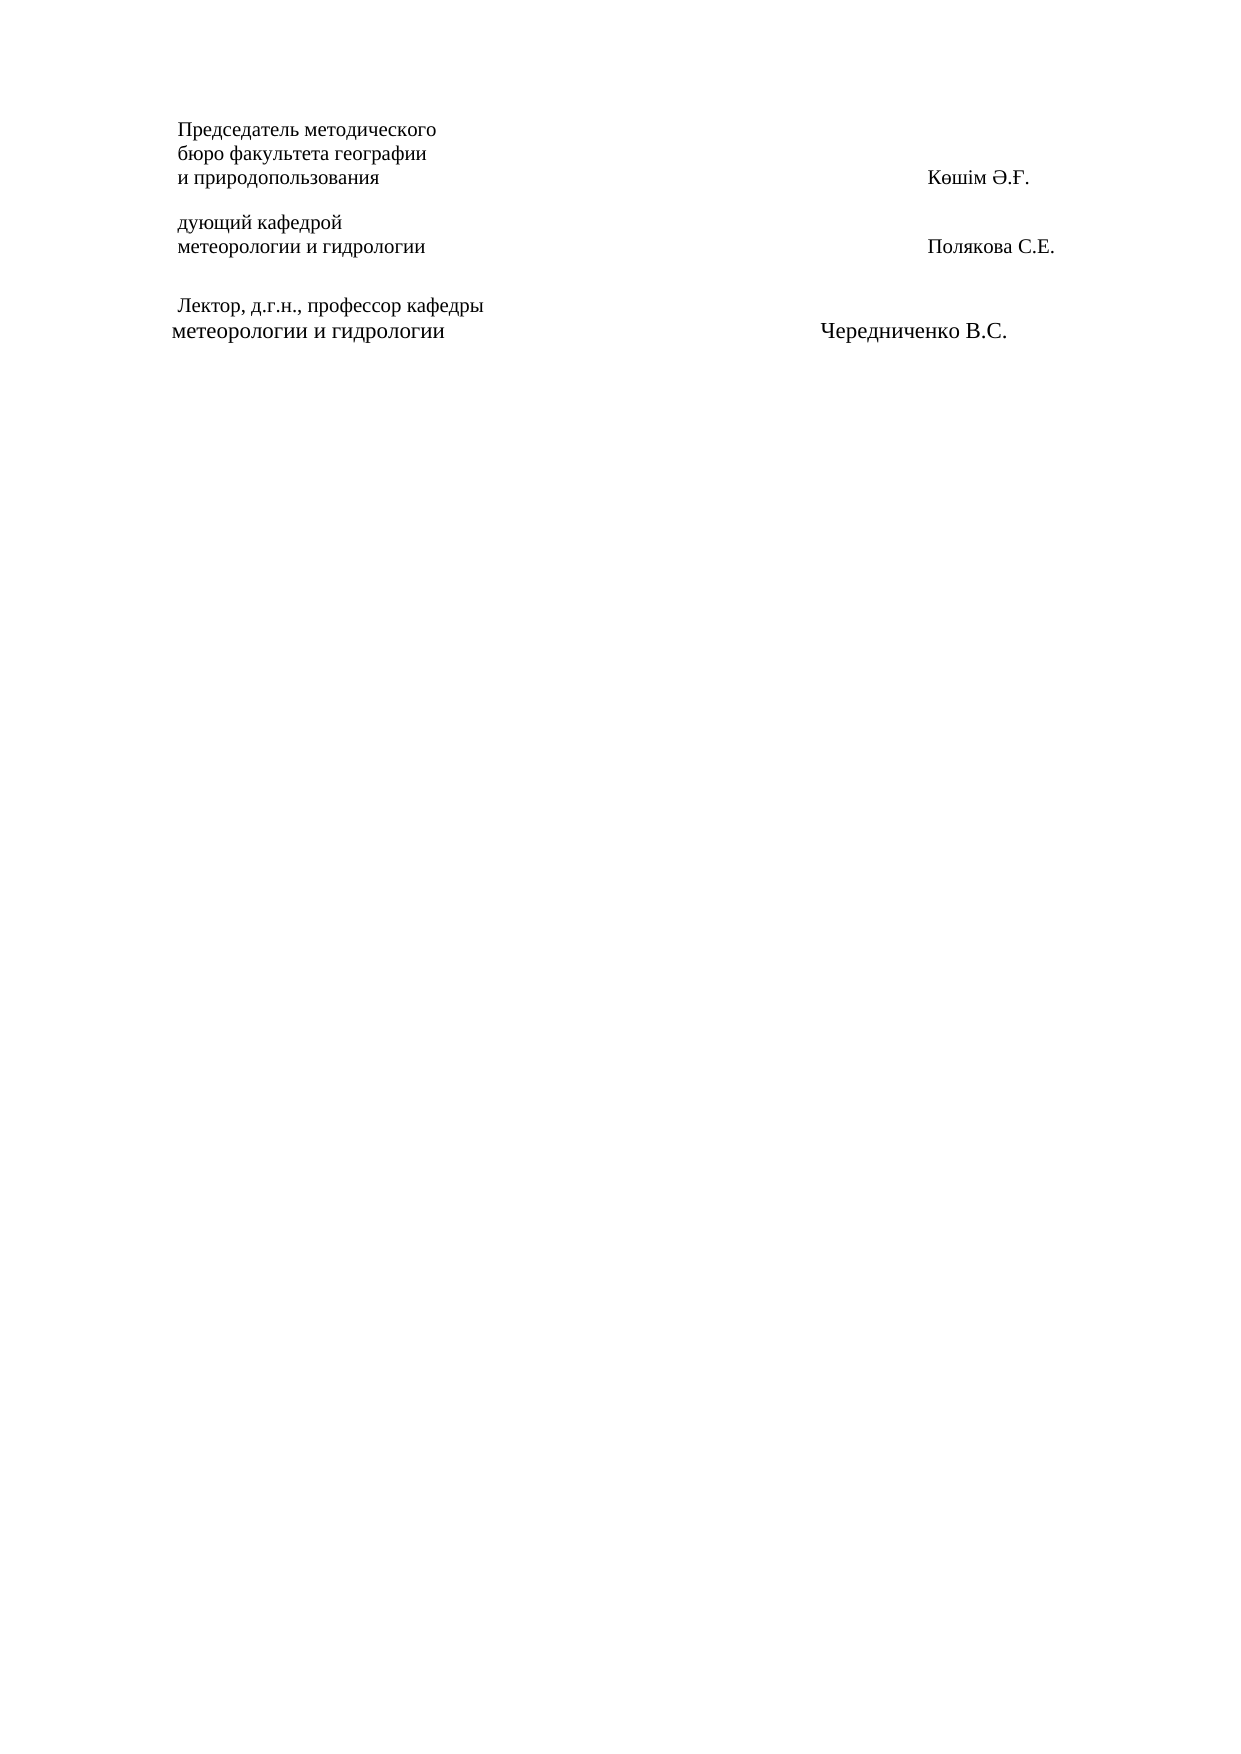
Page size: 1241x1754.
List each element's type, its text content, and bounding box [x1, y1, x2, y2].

text метеорологии и гидрологии Полякова С.Е. [177, 234, 1209, 258]
text и природопользования Көшім Ә.Ғ. [177, 165, 1209, 189]
text Лектор, д.г.н., профессор кафедры [177, 293, 1209, 317]
text Председатель методического бюро факультета географии [177, 117, 438, 165]
text метеорологии и гидрологии Чередниченко В.С. [92, 317, 1209, 343]
text дующий кафедрой [177, 210, 1209, 234]
